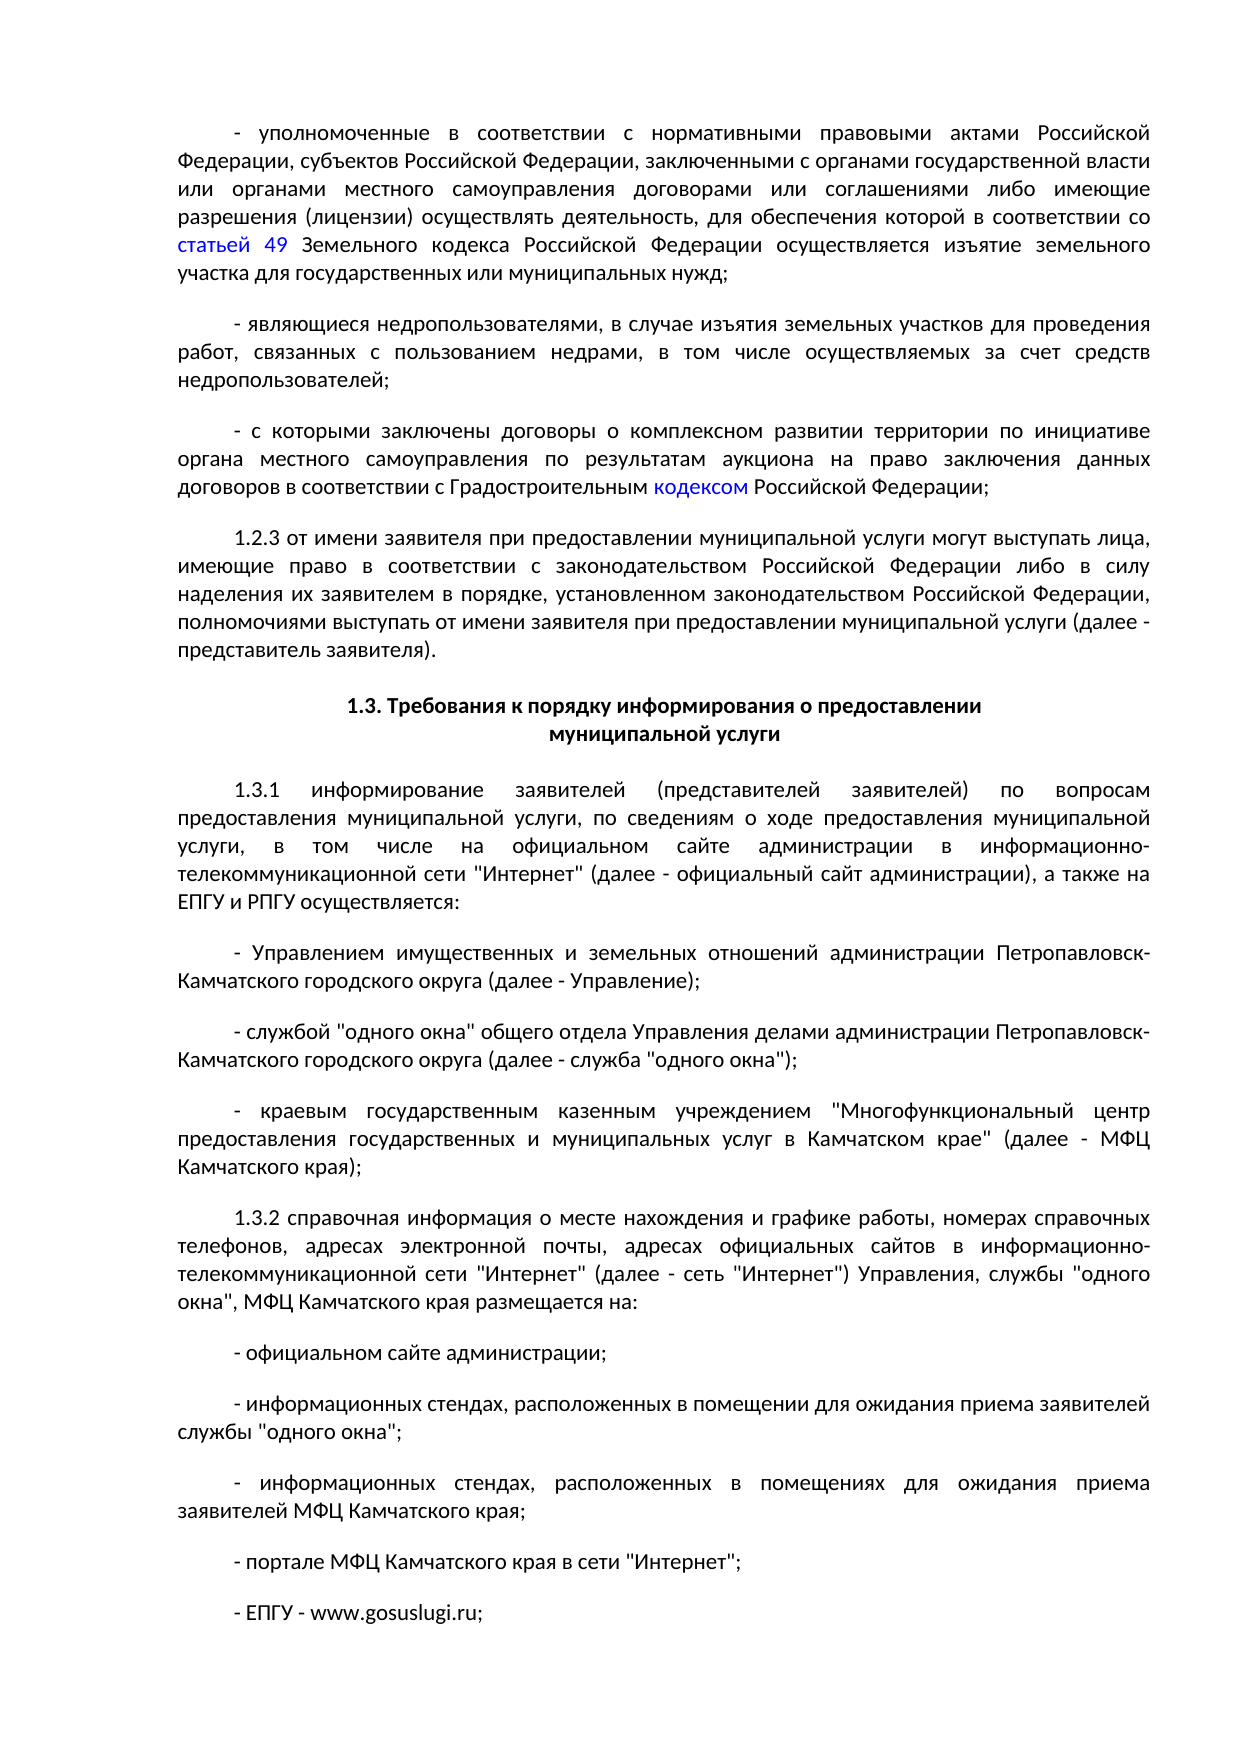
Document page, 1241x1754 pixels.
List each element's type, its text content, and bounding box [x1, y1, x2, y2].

text - ЕПГУ - www.gosuslugi.ru; [177, 1598, 1152, 1626]
text - являющиеся недропользователями, в случае изъятия земельных участков для проведения работ, связанных с пользованием недрами, в том числе осуществляемых за счет средств недропользователей; [177, 309, 1152, 393]
text - уполномоченные в соответствии с нормативными правовыми актами Российской Федерации, субъектов Российской Федерации, заключенными с органами государственной власти или органами местного самоуправления договорами или соглашениями либо имеющие разрешения (лицензии) осуществлять деятельность, для обеспечения которой в соответствии со статьей 49 Земельного кодекса Российской Федерации осуществляется изъятие земельного участка для государственных или муниципальных нужд; [177, 118, 1152, 286]
text 1.3.1 информирование заявителей (представителей заявителей) по вопросам предоставления муниципальной услуги, по сведениям о ходе предоставления муниципальной услуги, в том числе на официальном сайте администрации в информационно-телекоммуникационной сети "Интернет" (далее - официальный сайт администрации), а также на ЕПГУ и РПГУ осуществляется: [177, 775, 1152, 915]
text - краевым государственным казенным учреждением "Многофункциональный центр предоставления государственных и муниципальных услуг в Камчатском крае" (далее - МФЦ Камчатского края); [177, 1096, 1152, 1180]
text 1.2.3 от имени заявителя при предоставлении муниципальной услуги могут выступать лица, имеющие право в соответствии с законодательством Российской Федерации либо в силу наделения их заявителем в порядке, установленном законодательством Российской Федерации, полномочиями выступать от имени заявителя при предоставлении муниципальной услуги (далее - представитель заявителя). [177, 523, 1152, 663]
text - службой "одного окна" общего отдела Управления делами администрации Петропавловск-Камчатского городского округа (далее - служба "одного окна"); [177, 1017, 1152, 1073]
text - официальном сайте администрации; [177, 1338, 1152, 1366]
title муниципальной услуги [177, 719, 1152, 747]
text - информационных стендах, расположенных в помещении для ожидания приема заявителей службы "одного окна"; [177, 1389, 1152, 1445]
text - портале МФЦ Камчатского края в сети "Интернет"; [177, 1547, 1152, 1575]
text - с которыми заключены договоры о комплексном развитии территории по инициативе органа местного самоуправления по результатам аукциона на право заключения данных договоров в соответствии с Градостроительным кодексом Российской Федерации; [177, 416, 1152, 500]
title 1.3. Требования к порядку информирования о предоставлении [177, 691, 1152, 719]
text 1.3.2 справочная информация о месте нахождения и графике работы, номерах справочных телефонов, адресах электронной почты, адресах официальных сайтов в информационно-телекоммуникационной сети "Интернет" (далее - сеть "Интернет") Управления, службы "одного окна", МФЦ Камчатского края размещается на: [177, 1203, 1152, 1315]
text - Управлением имущественных и земельных отношений администрации Петропавловск-Камчатского городского округа (далее - Управление); [177, 938, 1152, 994]
text - информационных стендах, расположенных в помещениях для ожидания приема заявителей МФЦ Камчатского края; [177, 1468, 1152, 1524]
